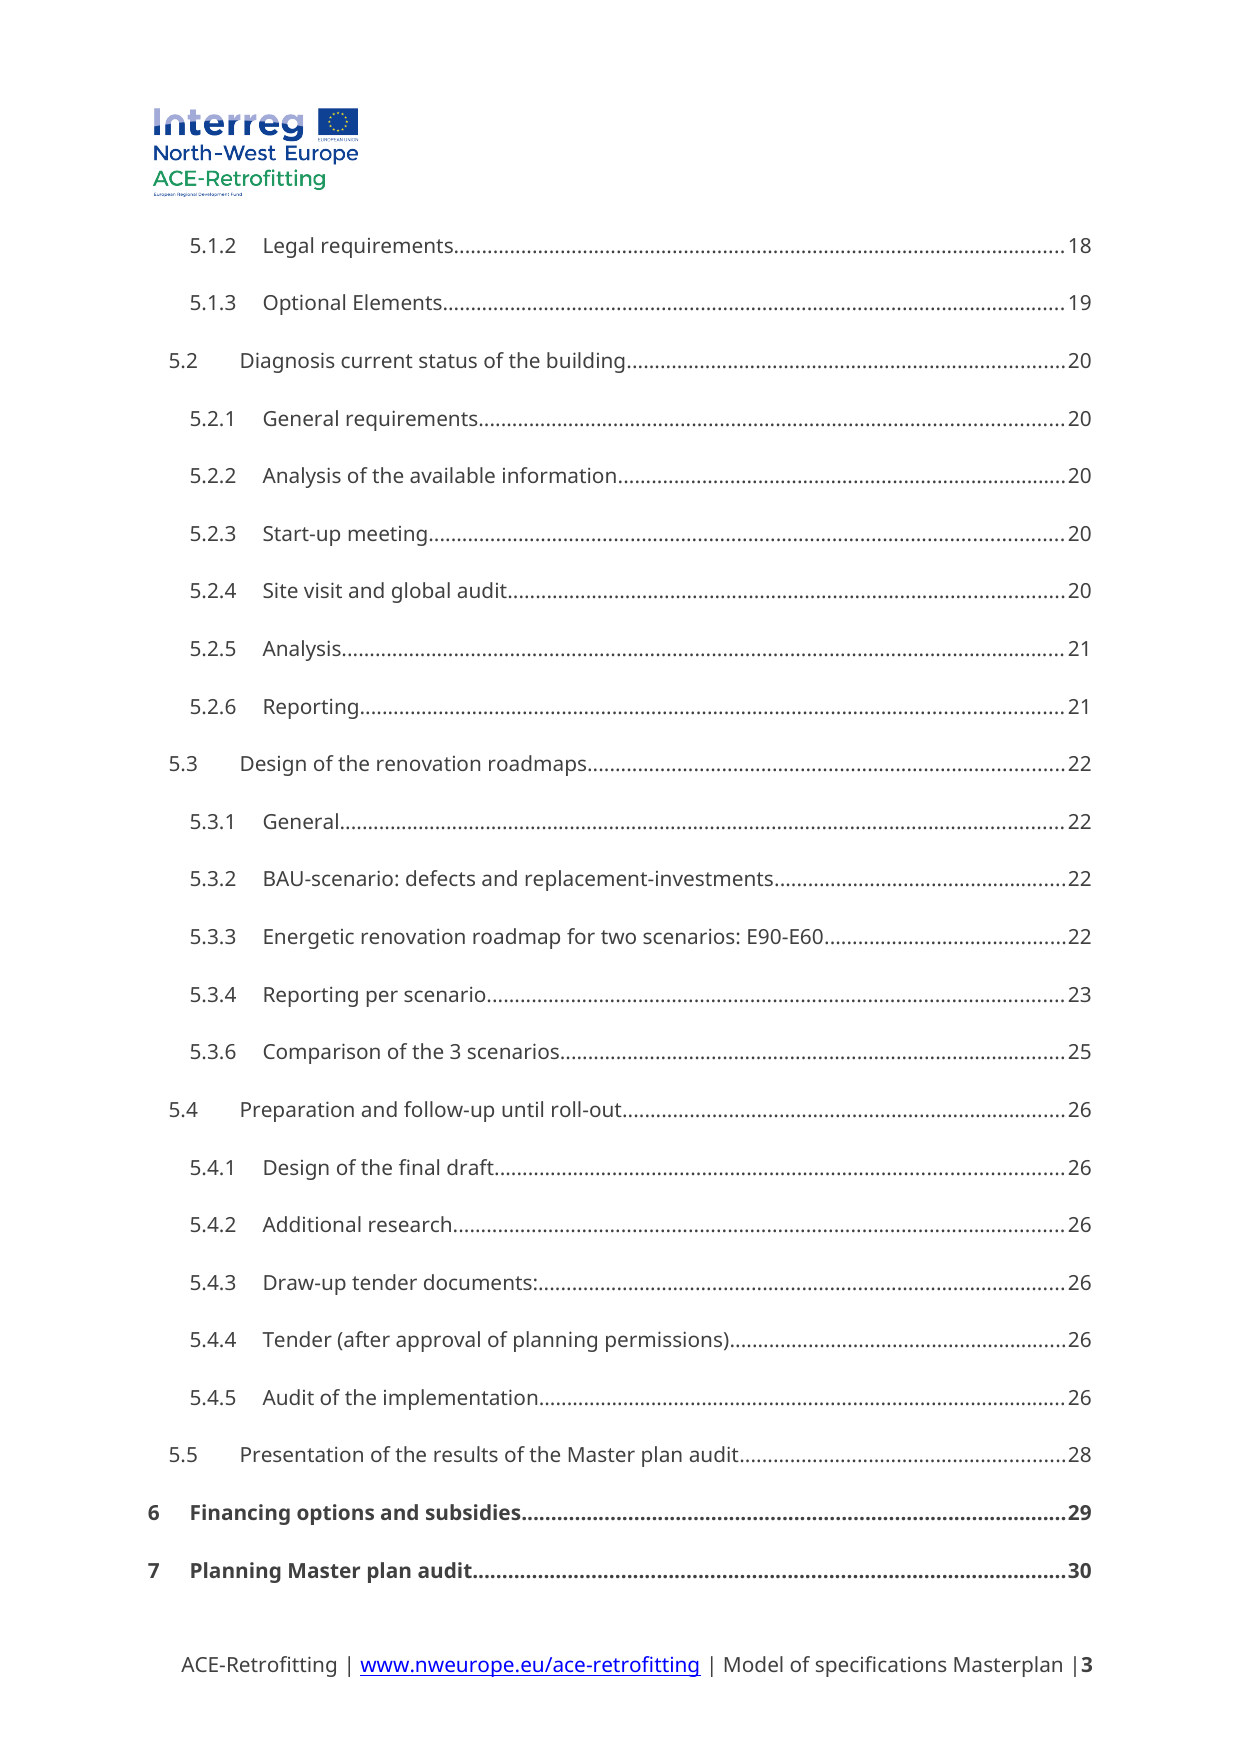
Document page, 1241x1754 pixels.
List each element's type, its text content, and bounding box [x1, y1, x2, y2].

text 7 Planning Master plan audit 30 [148, 1556, 1093, 1584]
text 5.1.3 Optional Elements 19 [189, 288, 1093, 317]
text 5.2.5 Analysis 21 [189, 634, 1093, 663]
text 5.2.1 General requirements 20 [189, 404, 1093, 432]
text 5.3 Design of the renovation roadmaps 22 [168, 749, 1093, 778]
text 5.3.1 General 22 [189, 807, 1093, 835]
text 5.4.5 Audit of the implementation 26 [189, 1383, 1093, 1411]
text 5.4.3 Draw-up tender documents: 26 [189, 1268, 1093, 1296]
text 5.4 Preparation and follow-up until roll-out 26 [168, 1095, 1093, 1123]
text 6 Financing options and subsidies 29 [148, 1498, 1093, 1527]
text 5.3.4 Reporting per scenario 23 [189, 980, 1093, 1008]
text 5.4.2 Additional research 26 [189, 1210, 1093, 1239]
text 5.2.2 Analysis of the available information 20 [189, 461, 1093, 490]
text 5.4.1 Design of the final draft 26 [189, 1153, 1093, 1181]
text 5.5 Presentation of the results of the Master plan audit 28 [168, 1441, 1093, 1469]
text 5.2.6 Reporting 21 [189, 692, 1093, 720]
text 5.4.4 Tender (after approval of planning permissions) 26 [189, 1325, 1093, 1354]
text 5.3.3 Energetic renovation roadmap for two scenarios: E90-E60 22 [189, 922, 1093, 951]
text 5.1.2 Legal requirements 18 [189, 231, 1093, 259]
text 5.3.2 BAU-scenario: defects and replacement-investments 22 [189, 864, 1093, 893]
picture [147, 88, 378, 202]
text 5.3.6 Comparison of the 3 scenarios 25 [189, 1037, 1093, 1066]
text 5.2 Diagnosis current status of the building 20 [168, 346, 1093, 374]
text 5.2.3 Start-up meeting 20 [189, 519, 1093, 547]
text 5.2.4 Site visit and global audit 20 [189, 577, 1093, 605]
